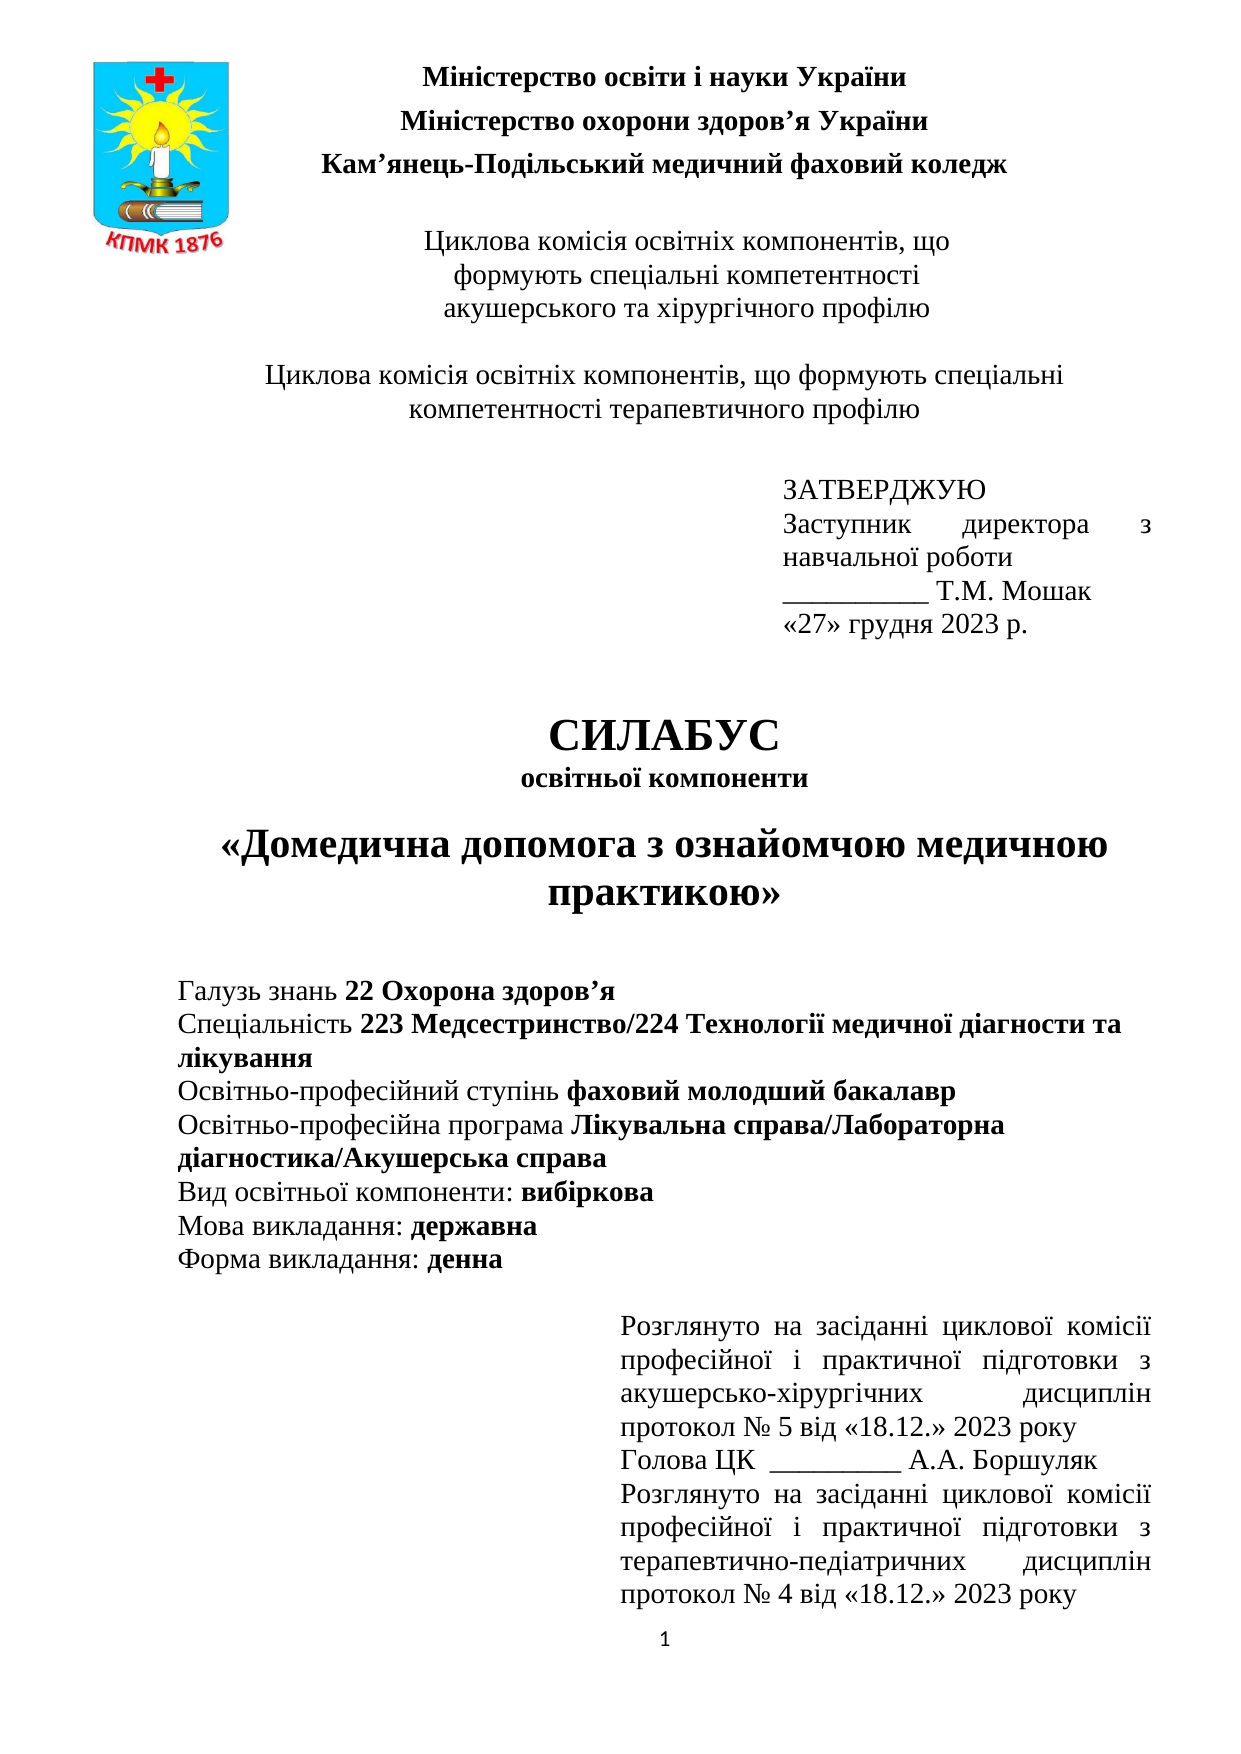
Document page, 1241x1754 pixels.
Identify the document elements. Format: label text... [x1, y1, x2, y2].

text __________ Т.М. Мошак [783, 573, 1152, 607]
text Розглянуто на засіданні циклової комісії професійної і практичної підготовки з терапевтично-педіатричних дисциплін протокол № 4 від «18.12.» 2023 року [620, 1476, 1152, 1610]
text Спеціальність 223 Медсестринство/224 Технології медичної діагности та лікування [177, 1006, 1152, 1073]
text Галузь знань 22 Охорона здоров’я [177, 973, 1152, 1006]
text Розглянуто на засіданні циклової комісії професійної і практичної підготовки з акушерсько-хірургічних дисциплін протокол № 5 від «18.12.» 2023 року [620, 1308, 1152, 1442]
text Вид освітньої компоненти: вибіркова [177, 1174, 1152, 1208]
text Мова викладання: державна [177, 1208, 1152, 1241]
picture [92, 61, 230, 255]
text ЗАТВЕРДЖУЮ [783, 472, 1152, 506]
text Циклова комісія освітніх компонентів, що формують спеціальні компетентності терапевтичного профілю [177, 357, 1152, 424]
text Освітньо-професійний ступінь фаховий молодший бакалавр [177, 1073, 1152, 1107]
text Освітньо-професійна програма Лікувальна справа/Лабораторна діагностика/Акушерська справа [177, 1107, 1152, 1174]
text Міністерство освіти і науки України [177, 59, 1152, 93]
text «Домедична допомога з ознайомчою медичною практикою» [177, 818, 1152, 914]
text СИЛАБУС [177, 707, 1152, 760]
text Циклова комісія освітніх компонентів, що формують спеціальні компетентності акушерського та хірургічного профілю [416, 223, 958, 324]
text Міністерство охорони здоров’я України [230, 103, 1152, 136]
text Кам’янець-Подільський медичний фаховий коледж [230, 146, 1152, 180]
text Заступник директора з навчальної роботи [783, 506, 1152, 573]
text «27» грудня 2023 р. [783, 607, 1152, 640]
text освітньої компоненти [177, 760, 1152, 793]
text Голова ЦК _________ А.А. Боршуляк [620, 1442, 1152, 1476]
text Форма викладання: денна [177, 1241, 1152, 1275]
